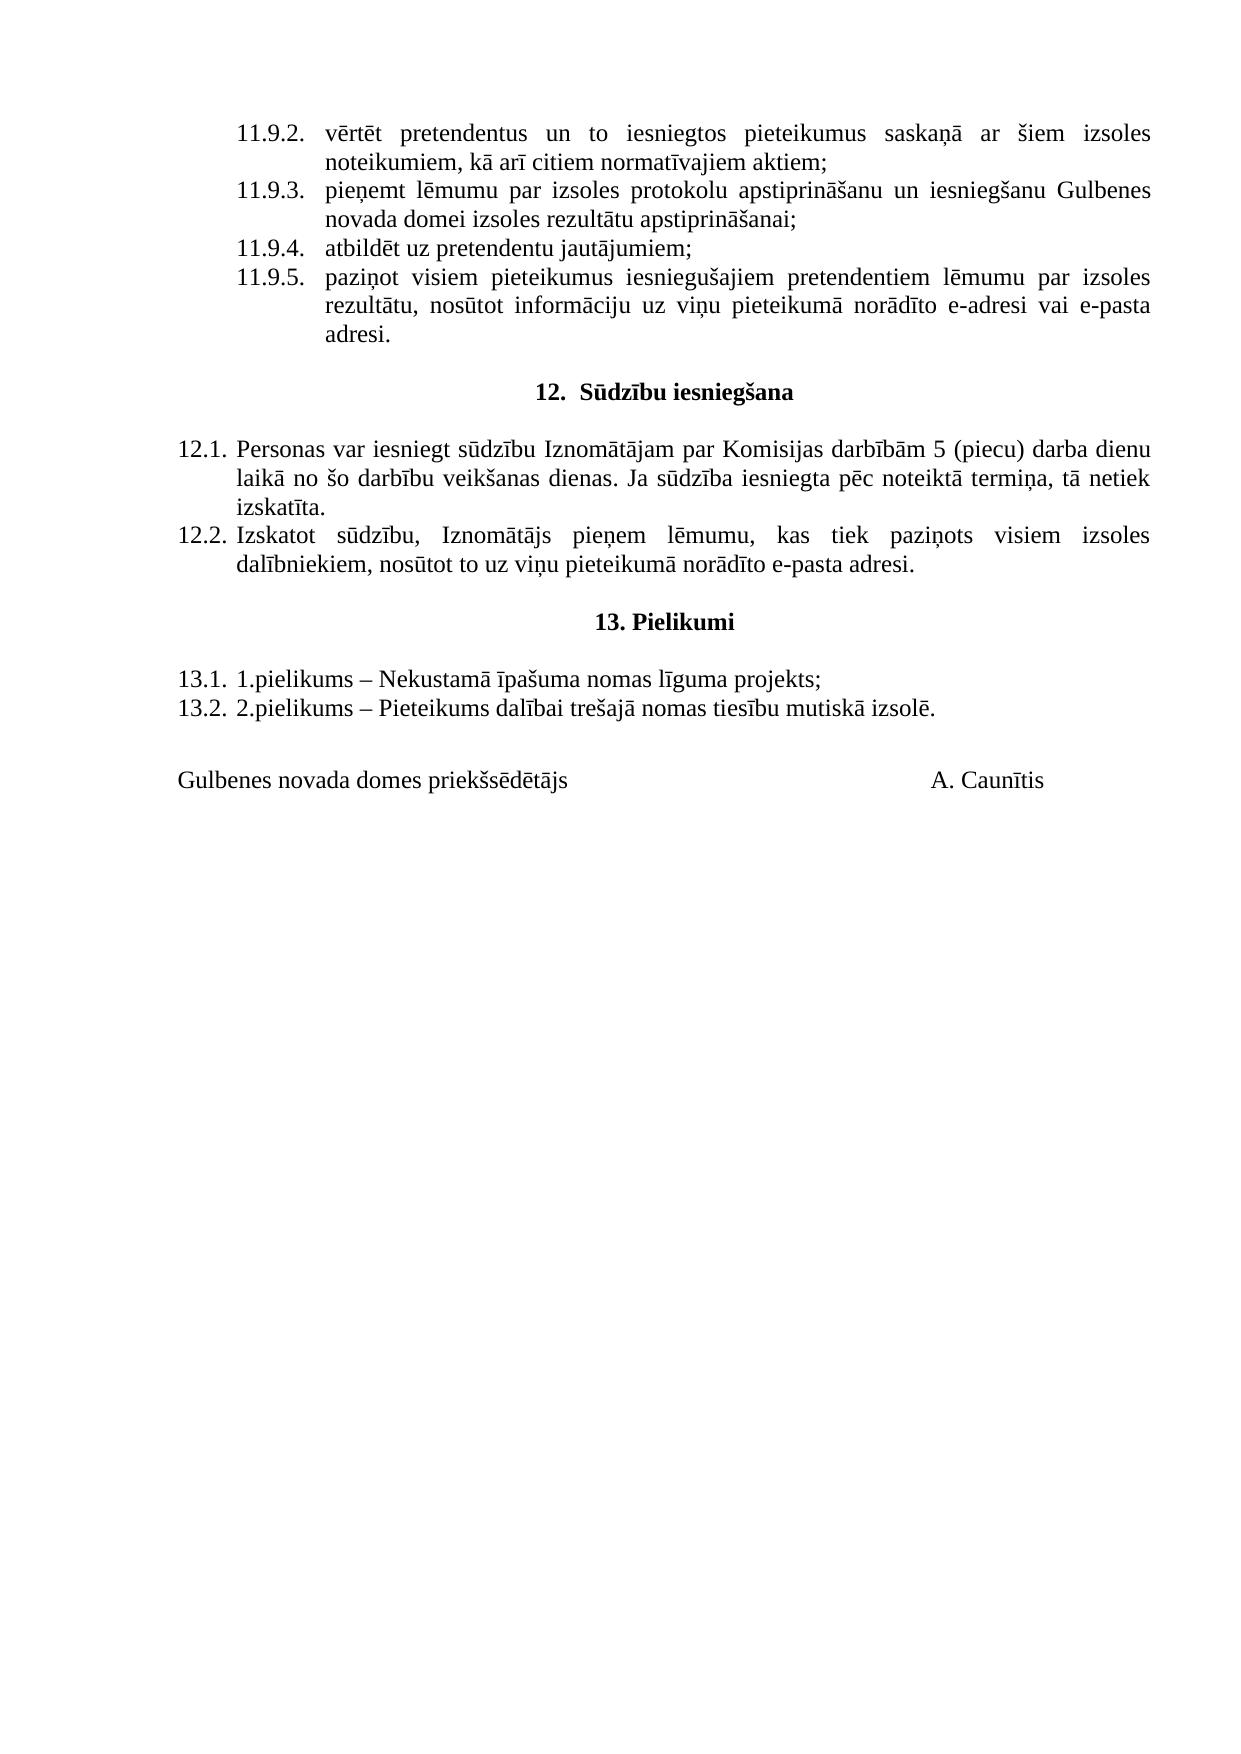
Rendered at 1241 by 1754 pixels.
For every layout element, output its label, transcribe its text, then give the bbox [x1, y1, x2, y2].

list 1.pielikums – Nekustamā īpašuma nomas līguma projekts; [177, 664, 1152, 693]
list Sūdzību iesniegšana [177, 377, 1152, 406]
list pieņemt lēmumu par izsoles protokolu apstiprināšanu un iesniegšanu Gulbenes novada domei izsoles rezultātu apstiprināšanai; [236, 176, 1152, 233]
list Personas var iesniegt sūdzību Iznomātājam par Komisijas darbībām 5 (piecu) darba dienu laikā no šo darbību veikšanas dienas. Ja sūdzība iesniegta pēc noteiktā termiņa, tā netiek izskatīta. [177, 434, 1152, 521]
text Gulbenes novada domes priekšsēdētājs A. Caunītis [177, 765, 1152, 794]
list Pielikumi [177, 607, 1152, 636]
list 2.pielikums – Pieteikums dalībai trešajā nomas tiesību mutiskā izsolē. [177, 693, 1152, 722]
list vērtēt pretendentus un to iesniegtos pieteikumus saskaņā ar šiem izsoles noteikumiem, kā arī citiem normatīvajiem aktiem; [236, 118, 1152, 176]
list Izskatot sūdzību, Iznomātājs pieņem lēmumu, kas tiek paziņots visiem izsoles dalībniekiem, nosūtot to uz viņu pieteikumā norādīto e-pasta adresi. [177, 521, 1152, 578]
list paziņot visiem pieteikumus iesniegušajiem pretendentiem lēmumu par izsoles rezultātu, nosūtot informāciju uz viņu pieteikumā norādīto e-adresi vai e-pasta adresi. [236, 262, 1152, 348]
list atbildēt uz pretendentu jautājumiem; [236, 233, 1152, 262]
